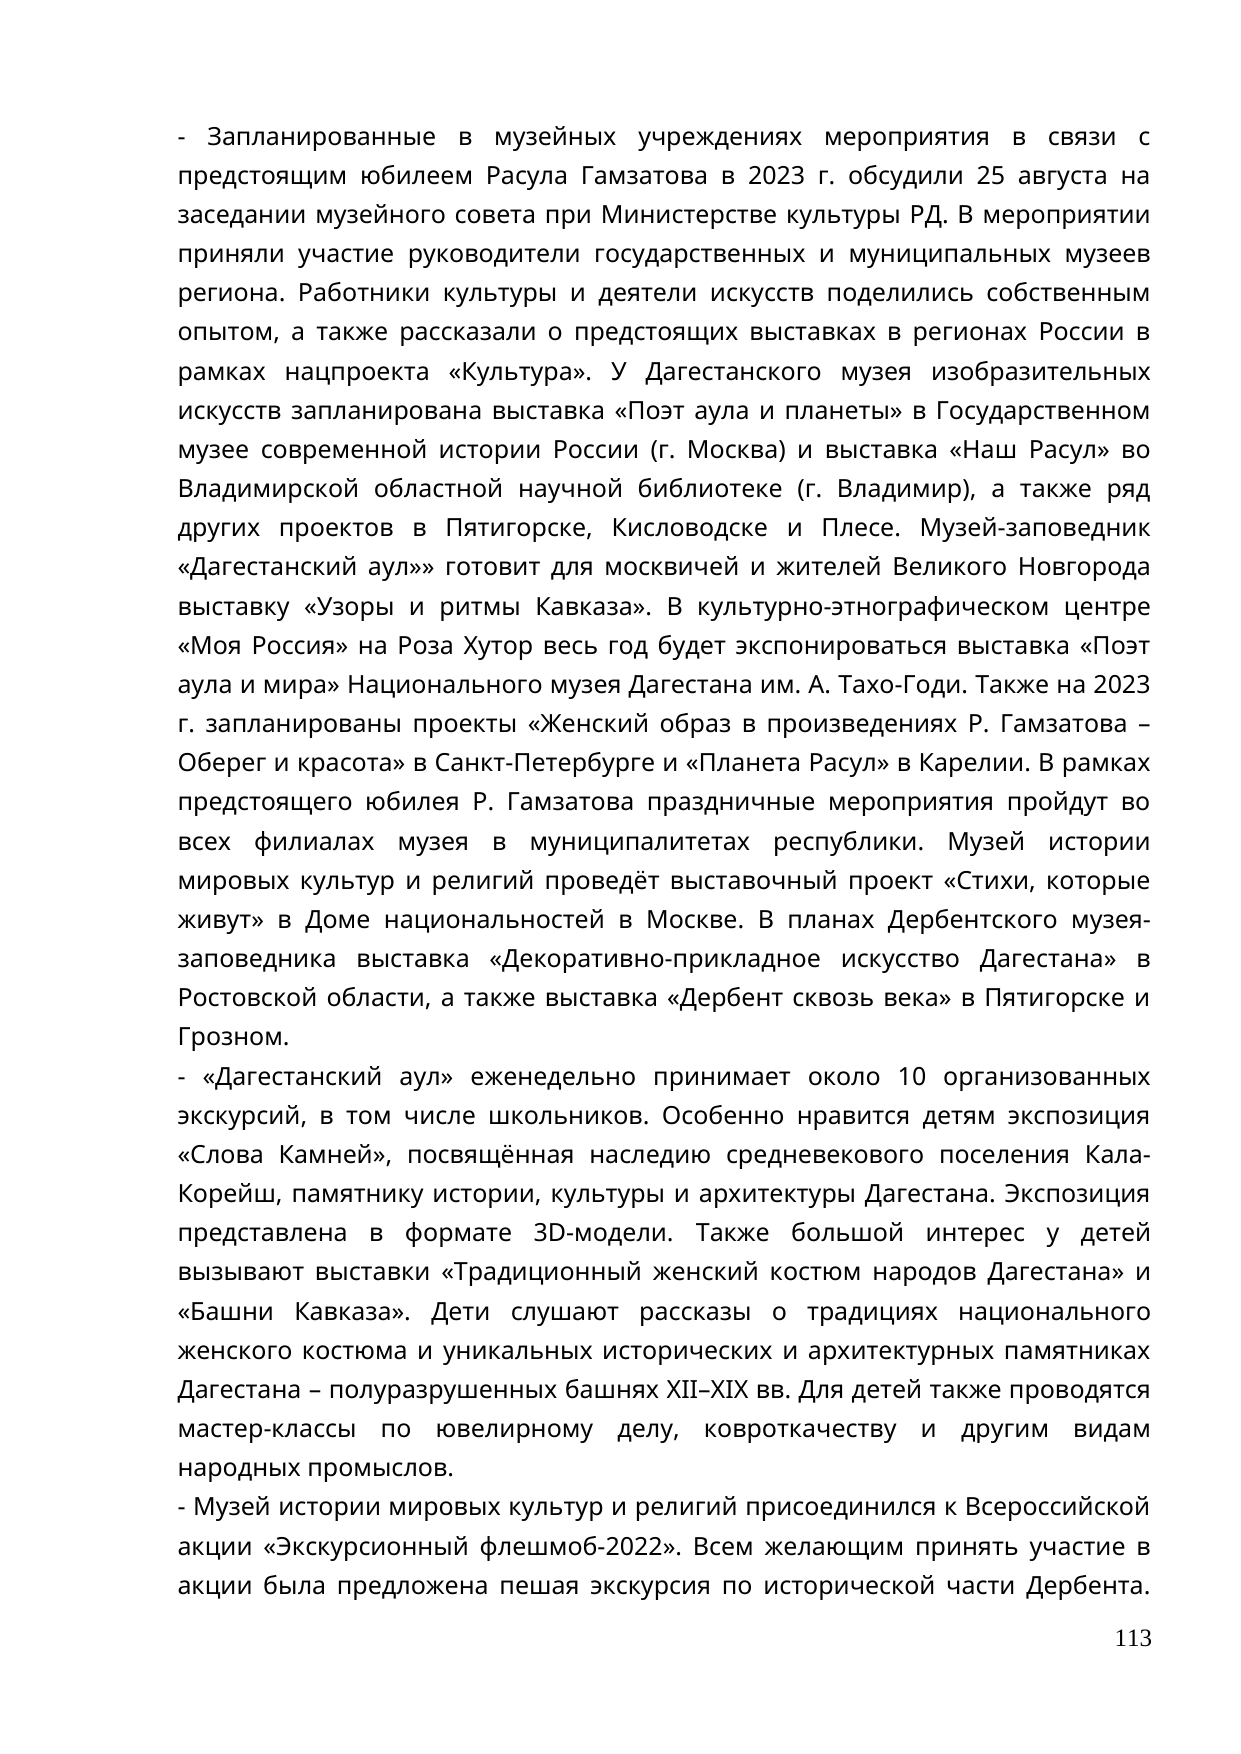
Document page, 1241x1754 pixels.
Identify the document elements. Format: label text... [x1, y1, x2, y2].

text - «Дагестанский аул» еженедельно принимает около 10 организованных экскурсий, в том числе школьников. Особенно нравится детям экспозиция «Слова Камней», посвящённая наследию средневекового поселения Кала-Корейш, памятнику истории, культуры и архитектуры Дагестана. Экспозиция представлена в формате 3D-модели. Также большой интерес у детей вызывают выставки «Традиционный женский костюм народов Дагестана» и «Башни Кавказа». Дети слушают рассказы о традициях национального женского костюма и уникальных исторических и архитектурных памятниках Дагестана – полуразрушенных башнях XII–XIX вв. Для детей также проводятся мастер-классы по ювелирному делу, ковроткачеству и другим видам народных промыслов. [177, 1058, 1152, 1484]
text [177, 1489, 1152, 1601]
text - Запланированные в музейных учреждениях мероприятия в связи с предстоящим юбилеем Расула Гамзатова в 2023 г. обсудили 25 августа на заседании музейного совета при Министерстве культуры РД. В мероприятии приняли участие руководители государственных и муниципальных музеев региона. Работники культуры и деятели искусств поделились собственным опытом, а также рассказали о предстоящих выставках в регионах России в рамках нацпроекта «Культура». У Дагестанского музея изобразительных искусств запланирована выставка «Поэт аула и планеты» в Государственном музее современной истории России (г. Москва) и выставка «Наш Расул» во Владимирской областной научной библиотеке (г. Владимир), а также ряд других проектов в Пятигорске, Кисловодске и Плесе. Музей-заповедник «Дагестанский аул»» готовит для москвичей и жителей Великого Новгорода выставку «Узоры и ритмы Кавказа». В культурно-этнографическом центре «Моя Россия» на Роза Хутор весь год будет экспонироваться выставка «Поэт аула и мира» Национального музея Дагестана им. А. Тахо-Годи. Также на 2023 г. запланированы проекты «Женский образ в произведениях Р. Гамзатова – Оберег и красота» в Санкт-Петербурге и «Планета Расул» в Карелии. В рамках предстоящего юбилея Р. Гамзатова праздничные мероприятия пройдут во всех филиалах музея в муниципалитетах республики. Музей истории мировых культур и религий проведёт выставочный проект «Стихи, которые живут» в Доме национальностей в Москве. В планах Дербентского музея-заповедника выставка «Декоративно-прикладное искусство Дагестана» в Ростовской области, а также выставка «Дербент сквозь века» в Пятигорске и Грозном. [177, 118, 1152, 1053]
